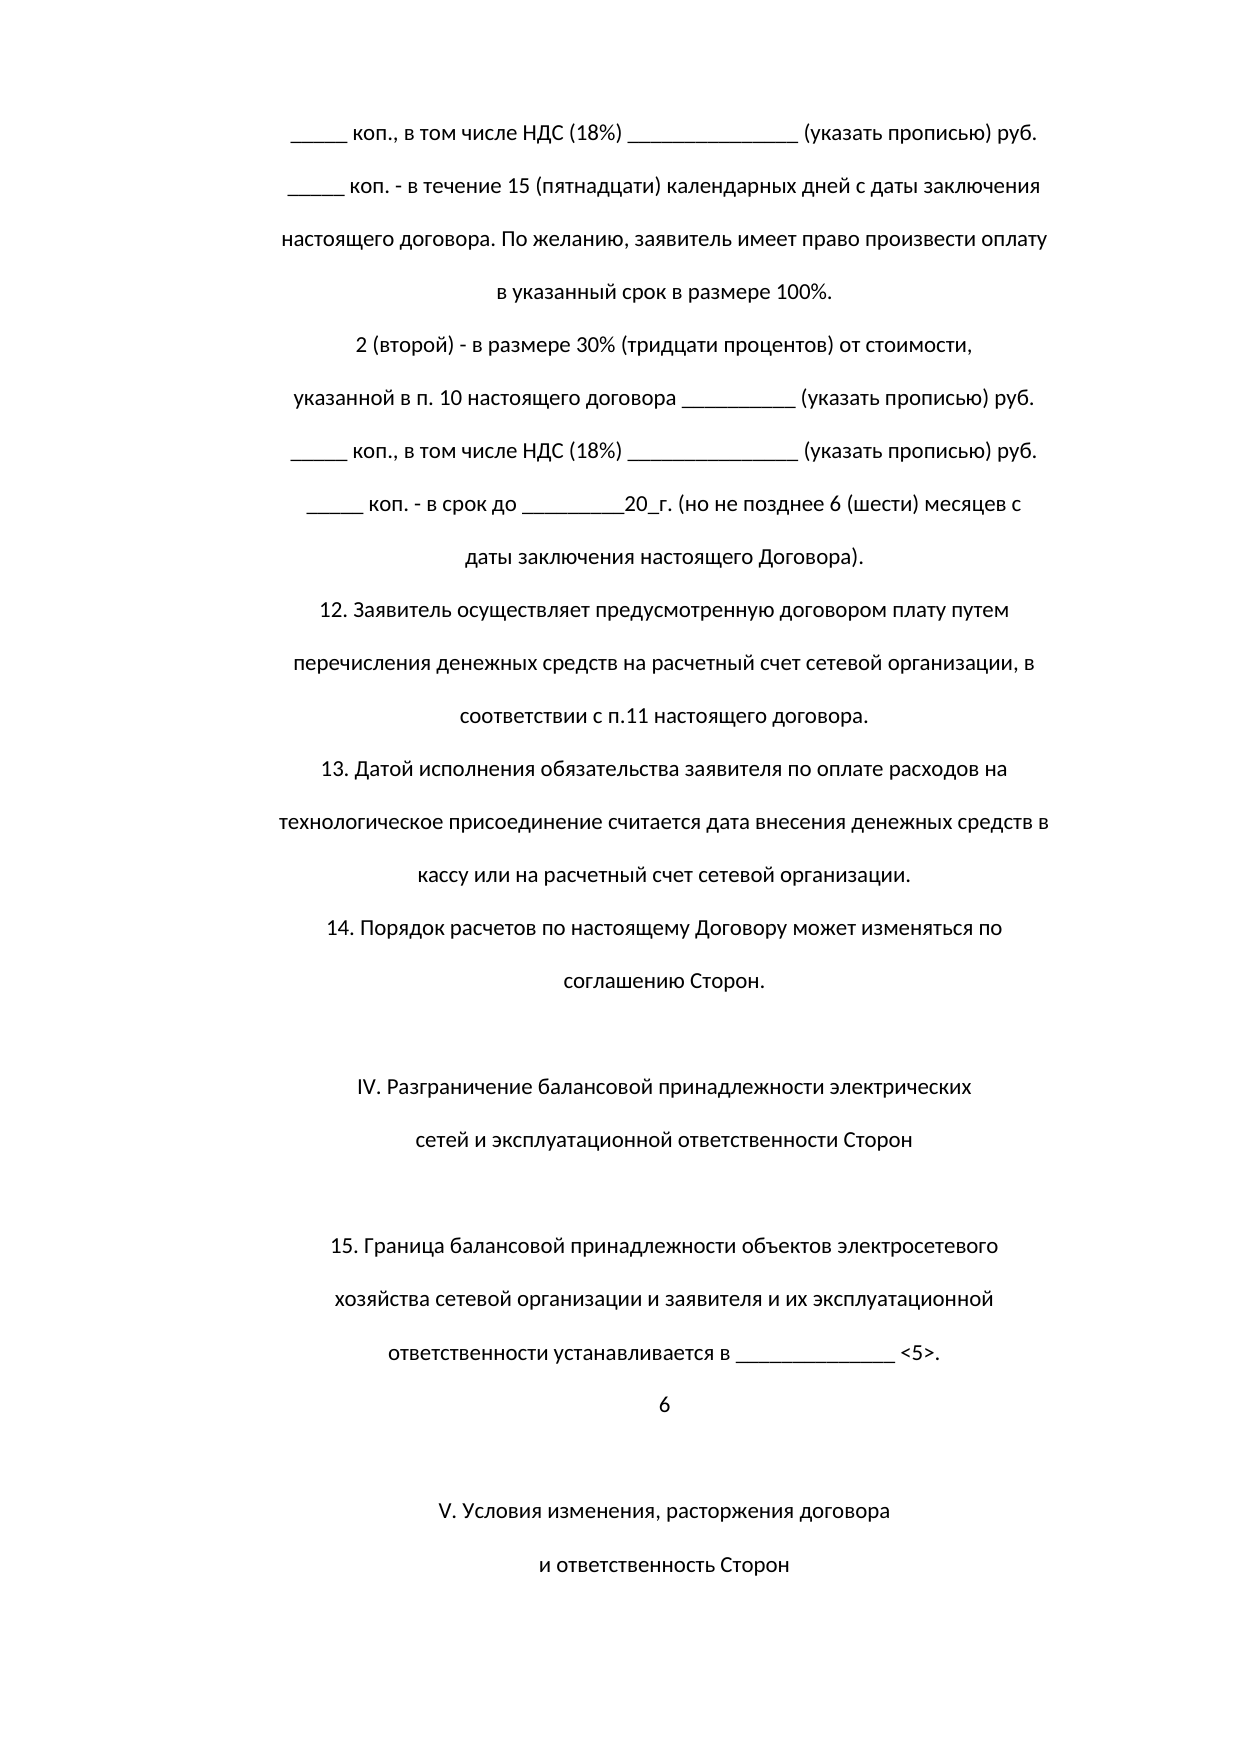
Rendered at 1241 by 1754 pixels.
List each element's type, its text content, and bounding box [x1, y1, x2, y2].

text 13. Датой исполнения обязательства заявителя по оплате расходов на [177, 754, 1152, 782]
text ответственности устанавливается в ______________ <5>. [177, 1338, 1152, 1366]
text IV. Разграничение балансовой принадлежности электрических [177, 1072, 1152, 1101]
text кассу или на расчетный счет сетевой организации. [177, 860, 1152, 888]
text 12. Заявитель осуществляет предусмотренную договором плату путем [177, 595, 1152, 623]
text 6 [177, 1391, 1152, 1419]
text V. Условия изменения, расторжения договора [177, 1497, 1152, 1525]
text указанной в п. 10 настоящего договора __________ (указать прописью) руб. [177, 383, 1152, 411]
text в указанный срок в размере 100%. [177, 277, 1152, 305]
text перечисления денежных средств на расчетный счет сетевой организации, в [177, 648, 1152, 676]
text _____ коп., в том числе НДС (18%) _______________ (указать прописью) руб. [177, 436, 1152, 464]
text и ответственность Сторон [177, 1550, 1152, 1578]
text 15. Граница балансовой принадлежности объектов электросетевого [177, 1232, 1152, 1259]
text _____ коп. - в течение 15 (пятнадцати) календарных дней с даты заключения [177, 171, 1152, 199]
text соответствии с п.11 настоящего договора. [177, 701, 1152, 729]
text 14. Порядок расчетов по настоящему Договору может изменяться по [177, 913, 1152, 941]
text технологическое присоединение считается дата внесения денежных средств в [177, 807, 1152, 835]
text 2 (второй) - в размере 30% (тридцати процентов) от стоимости, [177, 330, 1152, 358]
text даты заключения настоящего Договора). [177, 542, 1152, 570]
text сетей и эксплуатационной ответственности Сторон [177, 1126, 1152, 1153]
text _____ коп. - в срок до _________20_г. (но не позднее 6 (шести) месяцев с [177, 489, 1152, 517]
text _____ коп., в том числе НДС (18%) _______________ (указать прописью) руб. [177, 118, 1152, 146]
text соглашению Сторон. [177, 966, 1152, 994]
text хозяйства сетевой организации и заявителя и их эксплуатационной [177, 1284, 1152, 1313]
text настоящего договора. По желанию, заявитель имеет право произвести оплату [177, 224, 1152, 252]
